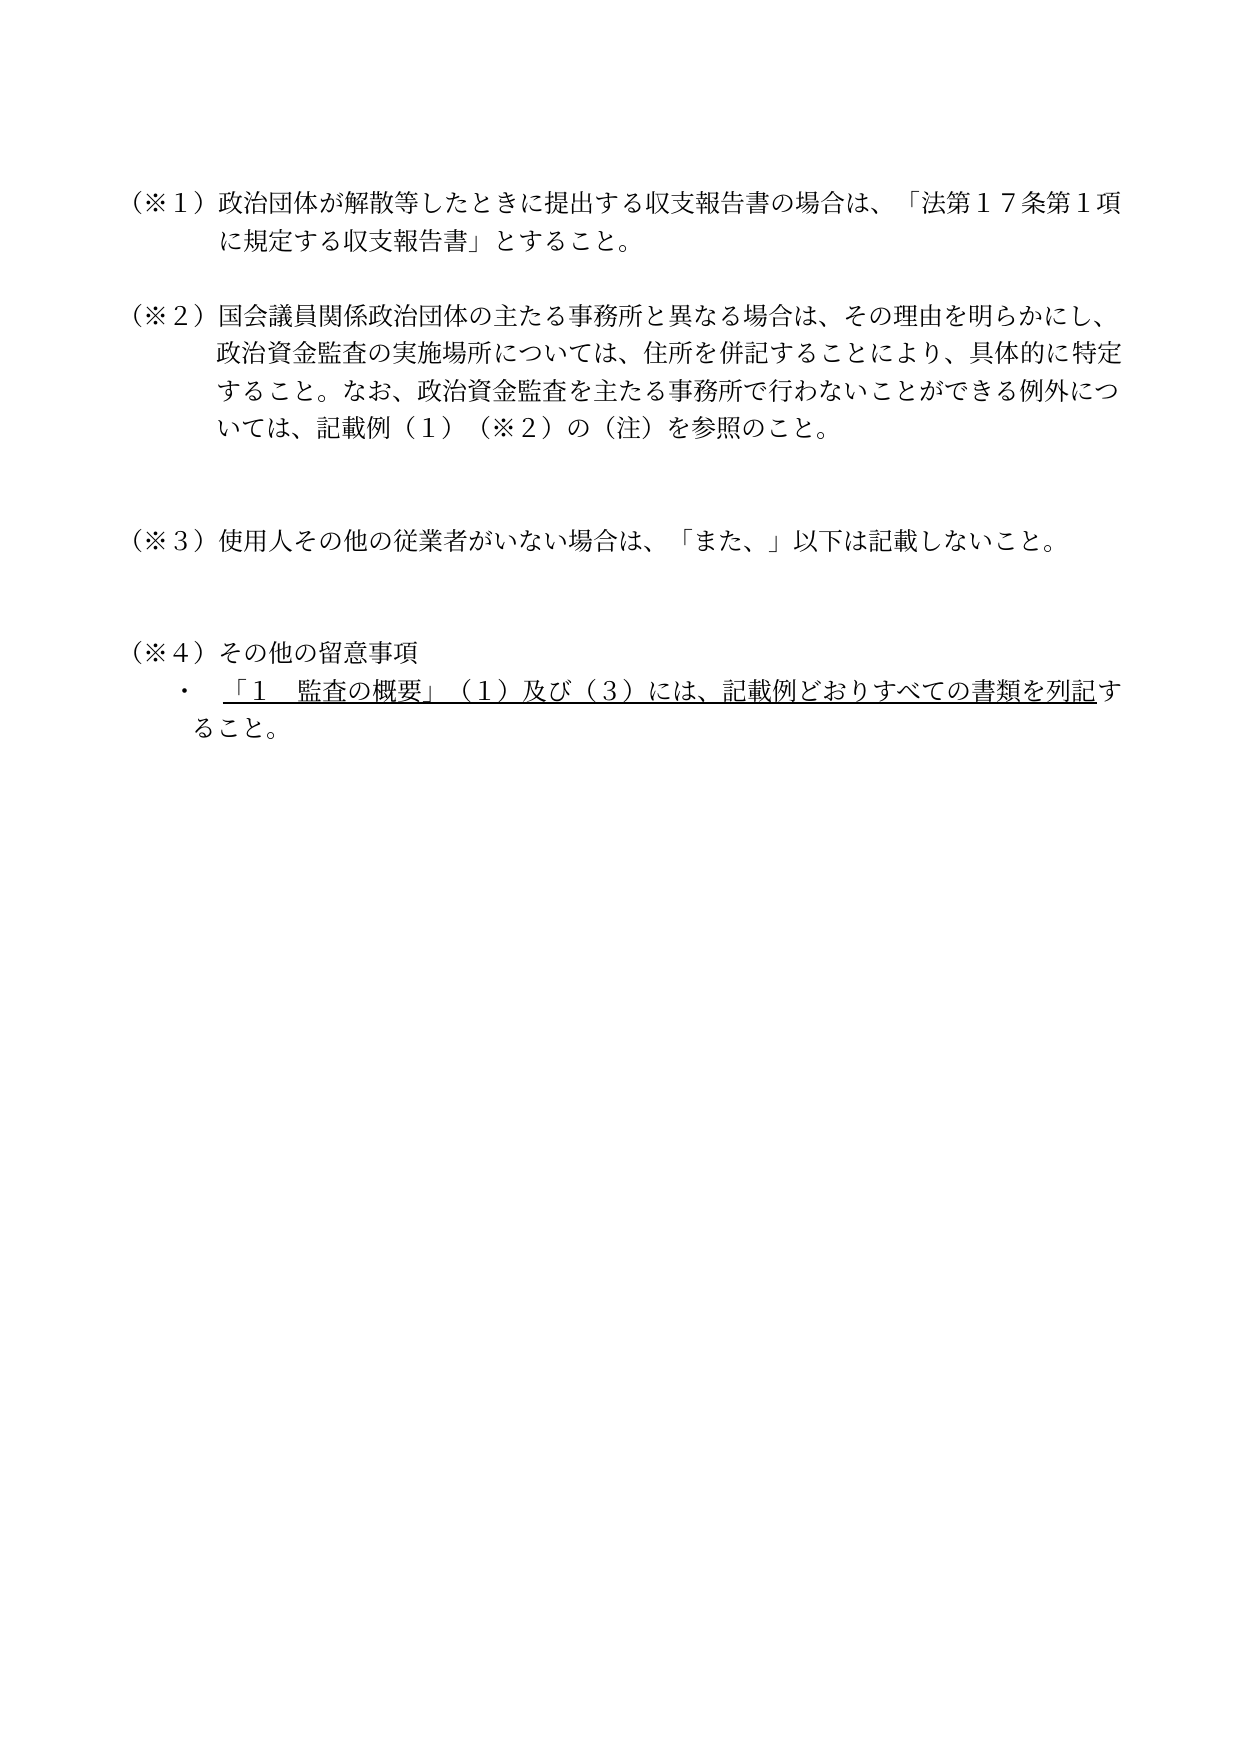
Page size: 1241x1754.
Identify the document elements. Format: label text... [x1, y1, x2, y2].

text （※２）国会議員関係政治団体の主たる事務所と異なる場合は、その理由を明らかにし、 [118, 296, 1122, 333]
text （※４）その他の留意事項 [118, 633, 1122, 671]
text （※１）政治団体が解散等したときに提出する収支報告書の場合は、「法第１７条第１項に規定する収支報告書」とすること。 [118, 183, 1122, 258]
text （※３）使用人その他の従業者がいない場合は、「また、」以下は記載しないこと。 [118, 521, 1122, 558]
text 政治資金監査の実施場所については、住所を併記することにより、具体的に特定すること。なお、政治資金監査を主たる事務所で行わないことができる例外については、記載例（１）（※２）の（注）を参照のこと。 [217, 333, 1122, 446]
text ・ 「１ 監査の概要」（１）及び（３）には、記載例どおりすべての書類を列記すること。 [118, 671, 1122, 746]
